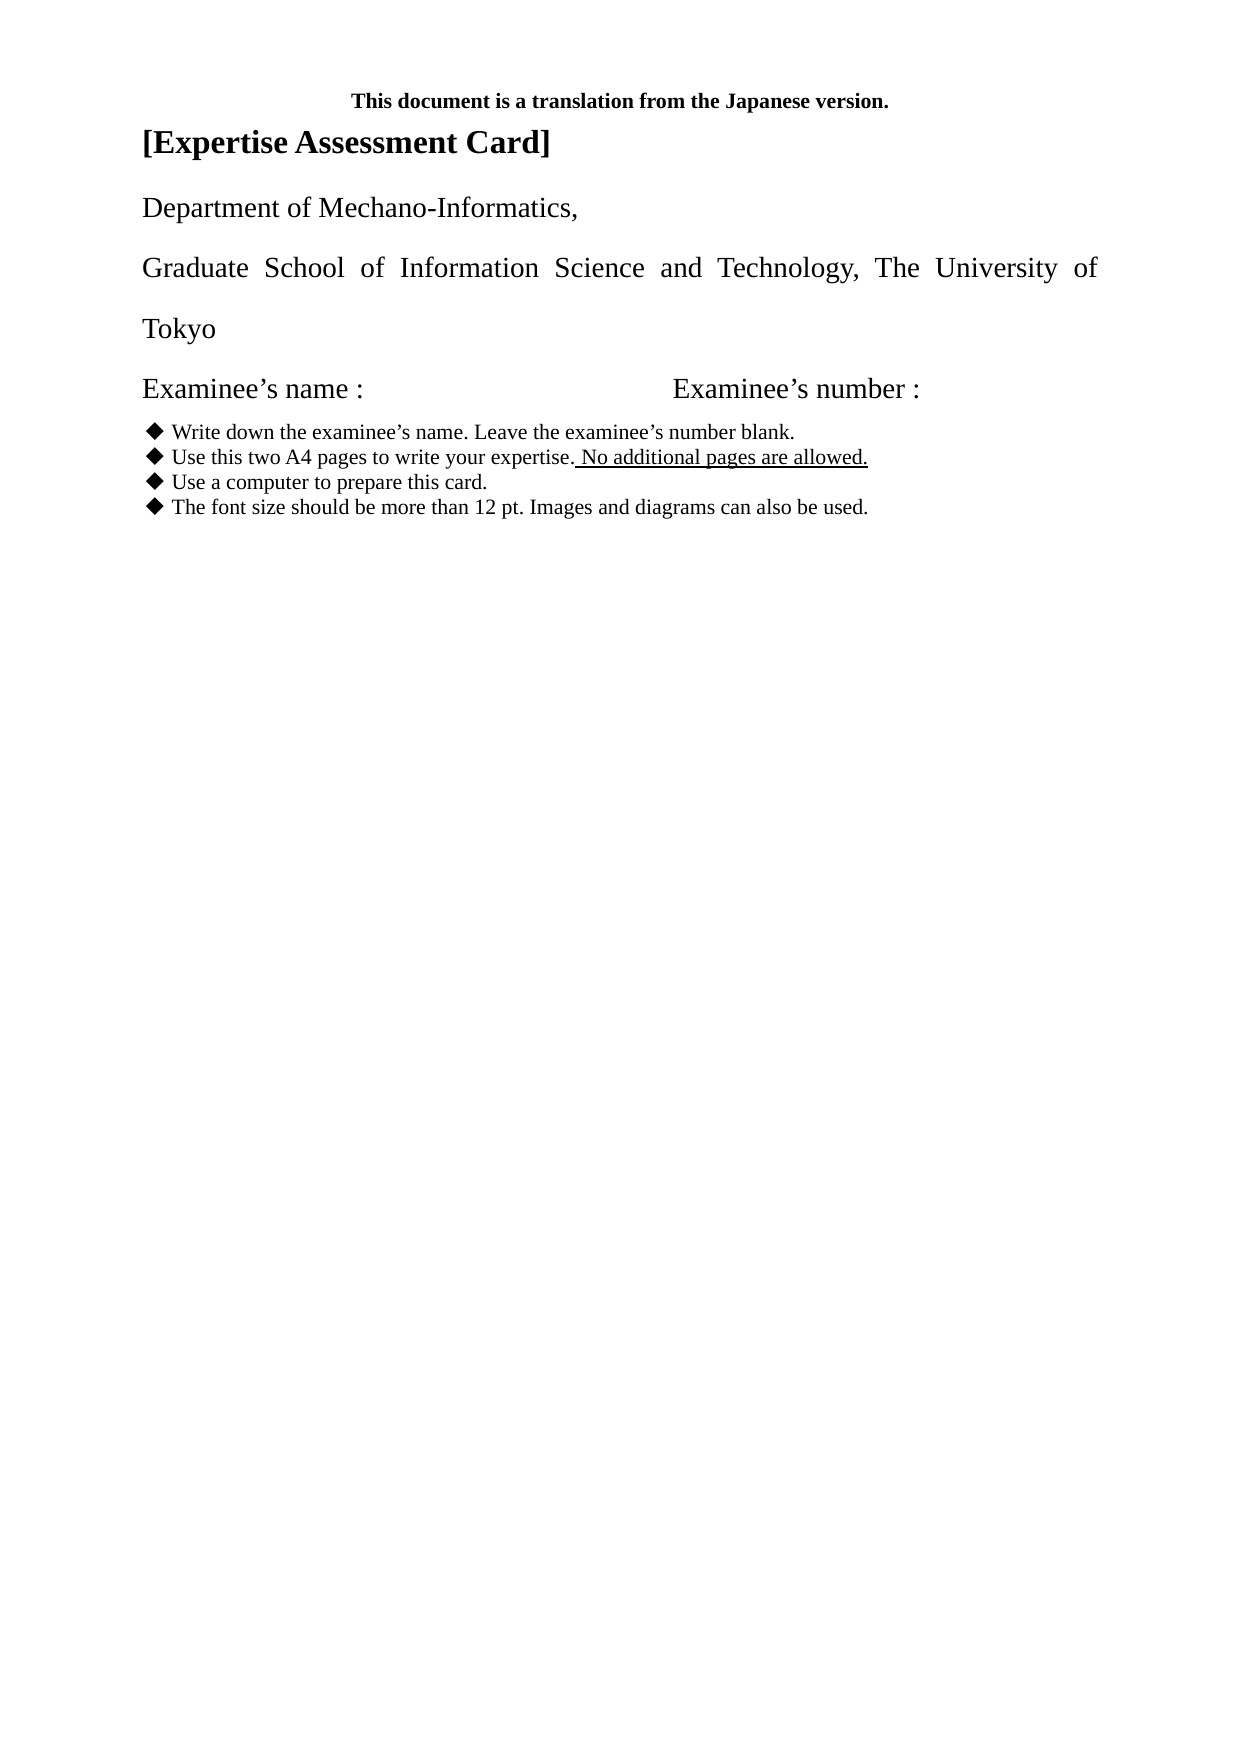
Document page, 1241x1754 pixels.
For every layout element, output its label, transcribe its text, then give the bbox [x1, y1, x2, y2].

text Examinee’s name : Examinee’s number : [142, 358, 1098, 419]
text Department of Mechano-Informatics, Graduate School of Information Science and Technology, The University of Tokyo [142, 176, 1098, 358]
list Use this two A4 pages to write your expertise. No additional pages are allowed. [144, 444, 1098, 469]
list Write down the examinee’s name. Leave the examinee’s number blank. [144, 419, 1098, 444]
list Use a computer to prepare this card. [144, 469, 1098, 494]
list The font size should be more than 12 pt. Images and diagrams can also be used. [144, 494, 1098, 519]
text [Expertise Assessment Card] [142, 123, 1098, 161]
